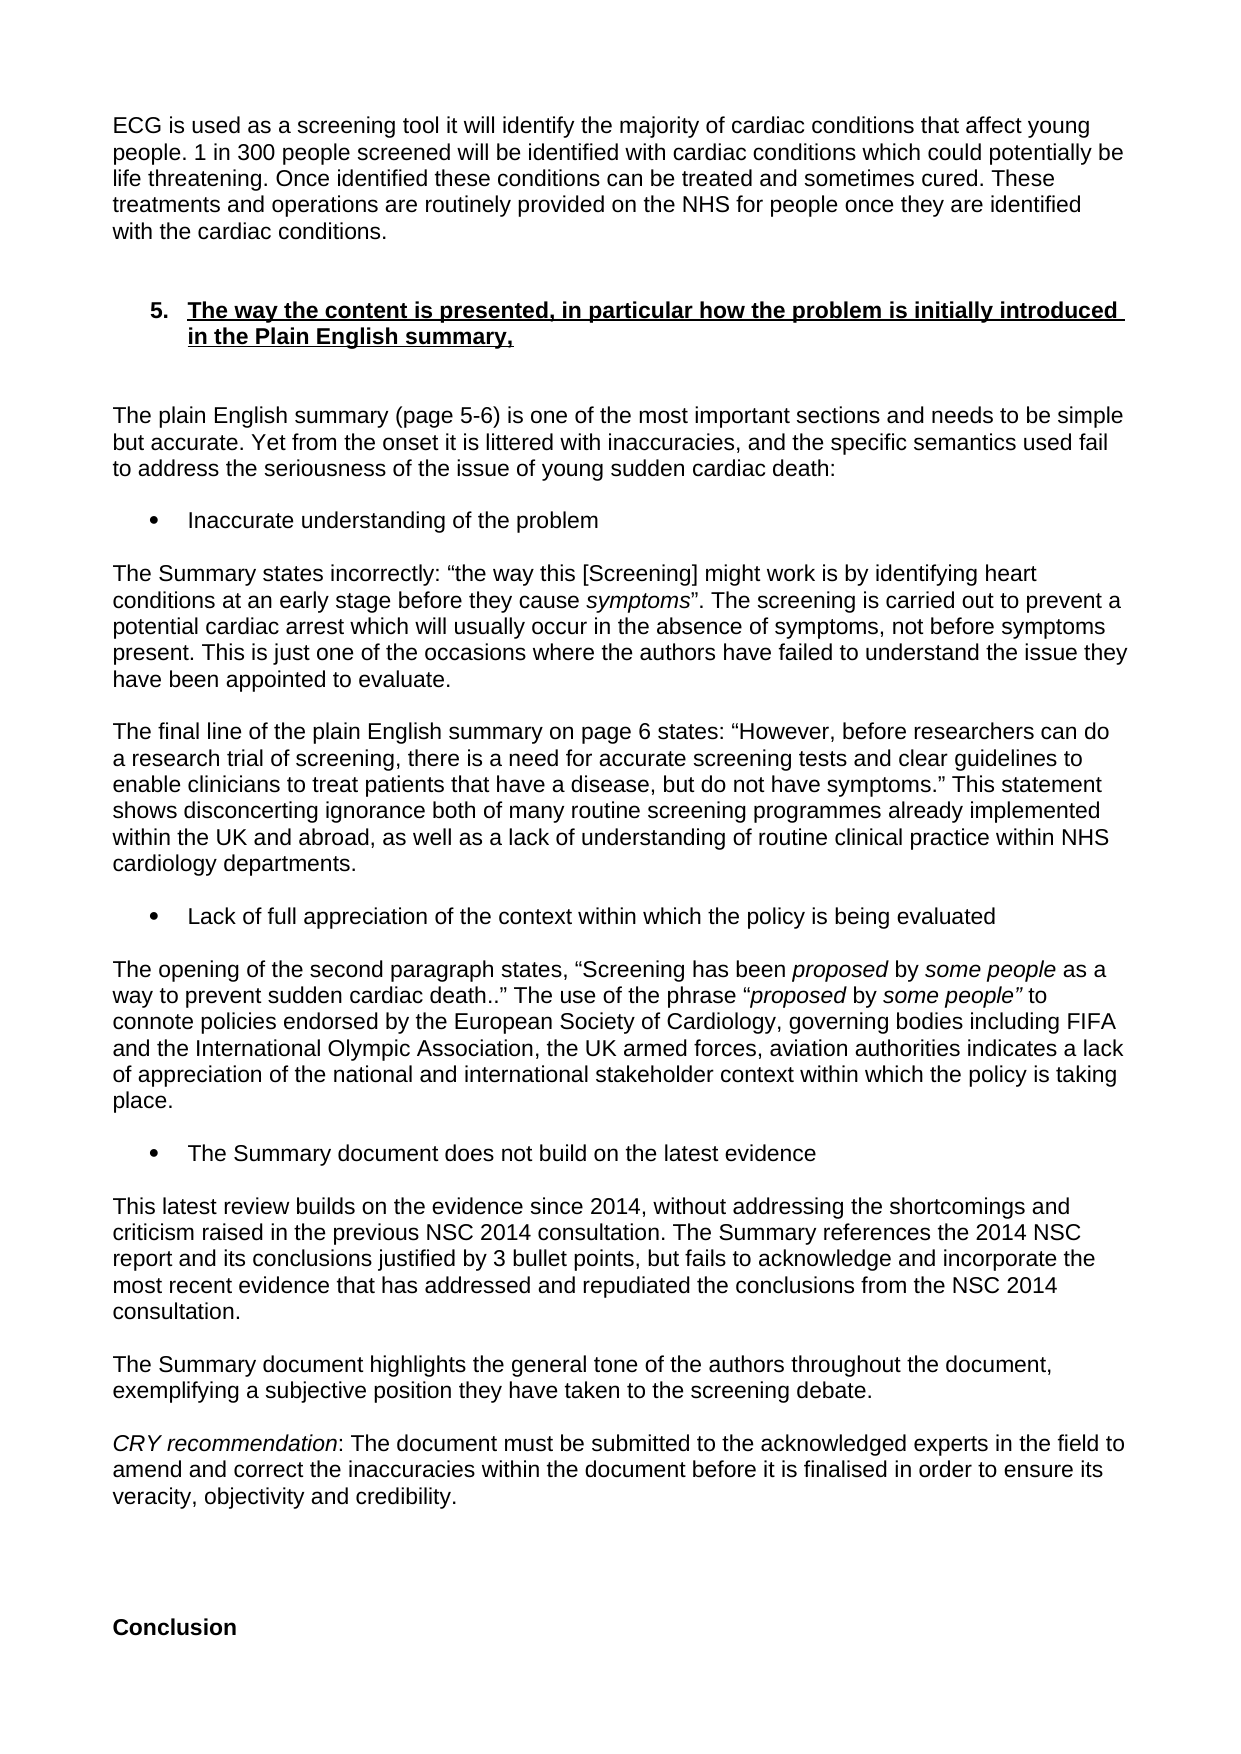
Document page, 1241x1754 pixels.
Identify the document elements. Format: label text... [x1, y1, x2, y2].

text CRY recommendation: The document must be submitted to the acknowledged experts in the field to amend and correct the inaccuracies within the document before it is finalised in order to ensure its veracity, objectivity and credibility. [112, 1430, 1128, 1509]
list Inaccurate understanding of the problem [150, 507, 1128, 534]
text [112, 112, 1128, 244]
text Conclusion [112, 1614, 1128, 1641]
text The Summary states incorrectly: “the way this [Screening] might work is by identifying heart conditions at an early stage before they cause symptoms”. The screening is carried out to prevent a potential cardiac arrest which will usually occur in the absence of symptoms, not before symptoms present. This is just one of the occasions where the authors have failed to understand the issue they have been appointed to evaluate. [112, 560, 1128, 692]
list The way the content is presented, in particular how the problem is initially introduced in the Plain English summary, [150, 297, 1128, 349]
text The plain English summary (page 5-6) is one of the most important sections and needs to be simple but accurate. Yet from the onset it is littered with inaccuracies, and the specific semantics used fail to address the seriousness of the issue of young sudden cardiac death: [112, 402, 1128, 481]
text This latest review builds on the evidence since 2014, without addressing the shortcomings and criticism raised in the previous NSC 2014 consultation. The Summary references the 2014 NSC report and its conclusions justified by 3 bullet points, but fails to acknowledge and incorporate the most recent evidence that has addressed and repudiated the conclusions from the NSC 2014 consultation. [112, 1193, 1128, 1324]
text The opening of the second paragraph states, “Screening has been proposed by some people as a way to prevent sudden cardiac death..” The use of the phrase “proposed by some people” to connote policies endorsed by the European Society of Cardiology, governing bodies including FIFA and the International Olympic Association, the UK armed forces, aviation authorities indicates a lack of appreciation of the national and international stakeholder context within which the policy is taking place. [112, 956, 1128, 1114]
list Lack of full appreciation of the context within which the policy is being evaluated [150, 903, 1128, 929]
list The Summary document does not build on the latest evidence [150, 1140, 1128, 1166]
text The final line of the plain English summary on page 6 states: “However, before researchers can do a research trial of screening, there is a need for accurate screening tests and clear guidelines to enable clinicians to treat patients that have a disease, but do not have symptoms.” This statement shows disconcerting ignorance both of many routine screening programmes already implemented within the UK and abroad, as well as a lack of understanding of routine clinical practice within NHS cardiology departments. [112, 718, 1128, 876]
text The Summary document highlights the general tone of the authors throughout the document, exemplifying a subjective position they have taken to the screening debate. [112, 1351, 1128, 1403]
